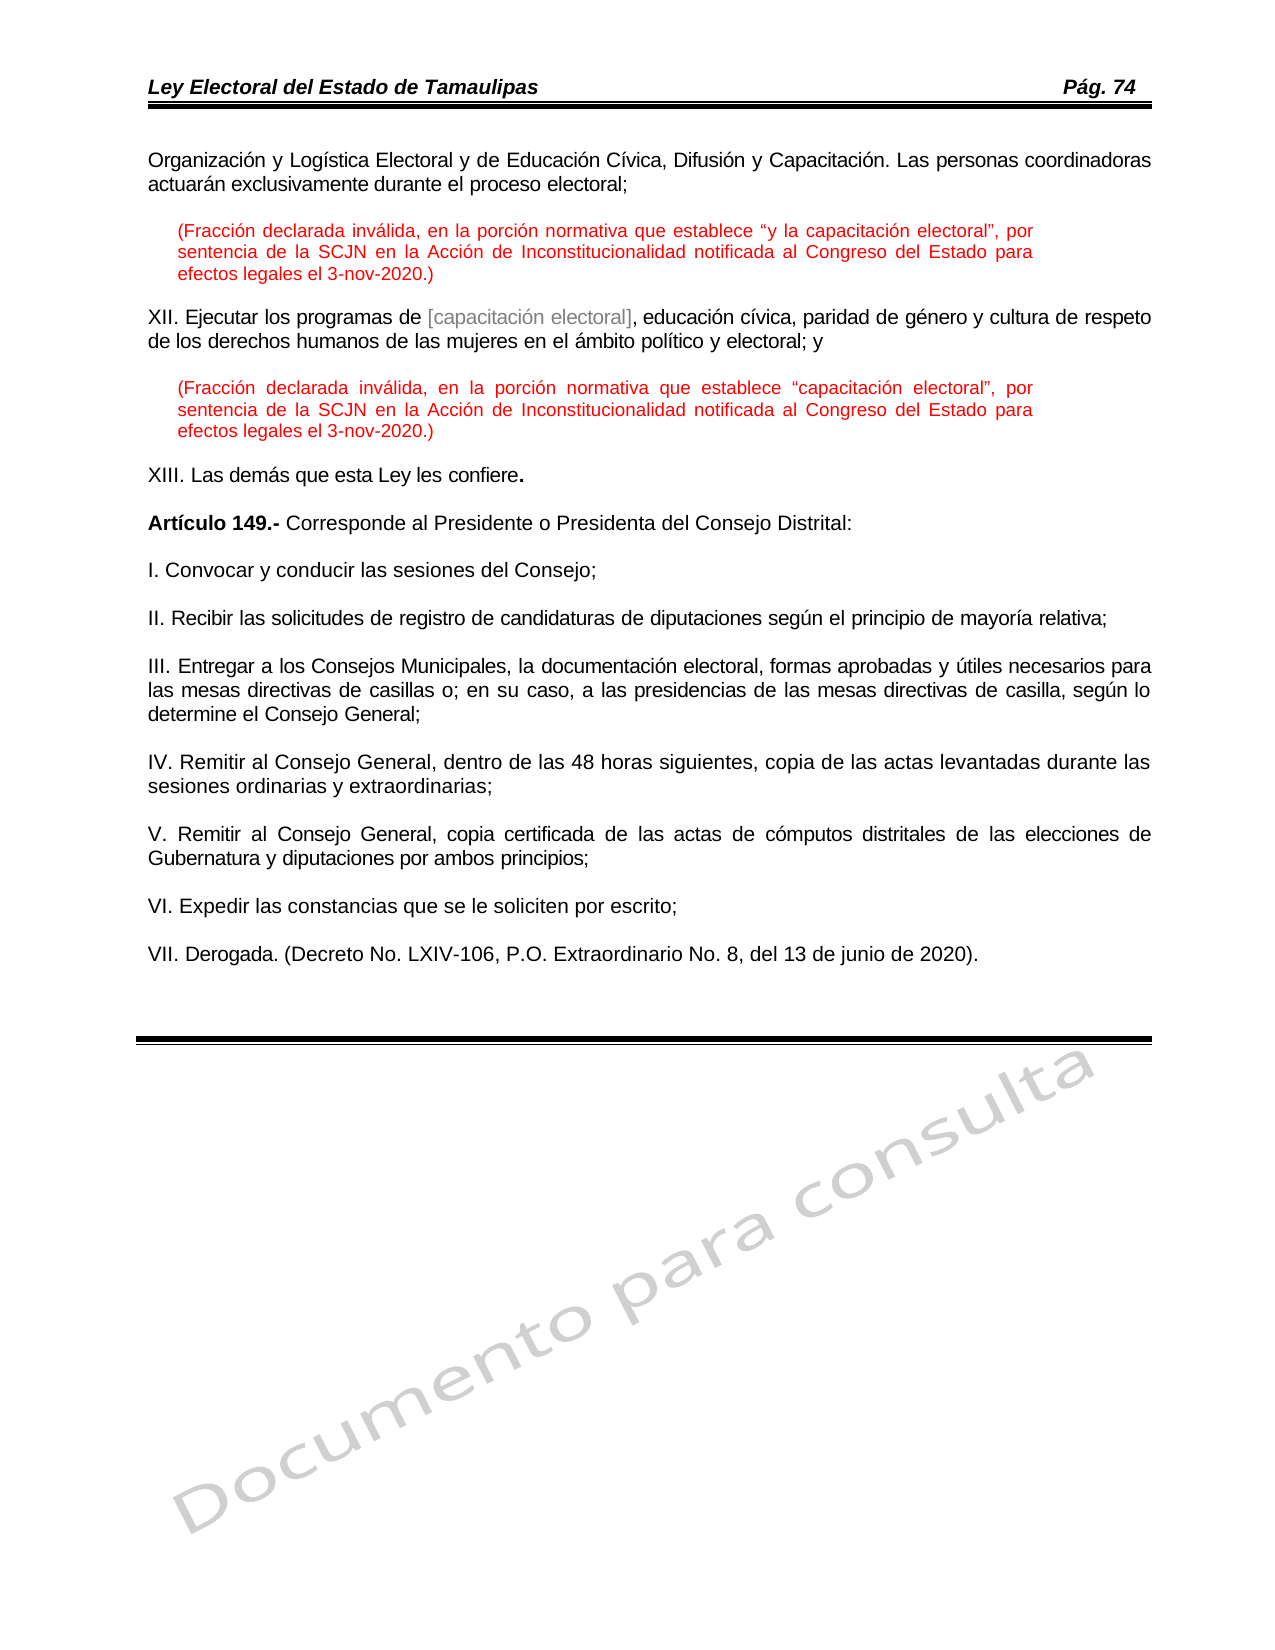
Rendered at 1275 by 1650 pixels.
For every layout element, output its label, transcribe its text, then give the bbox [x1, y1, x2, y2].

text V. Remitir al Consejo General, copia certificada de las actas de cómputos distritales de las elecciones de Gubernatura y diputaciones por ambos principios; [148, 822, 1152, 870]
text III. Entregar a los Consejos Municipales, la documentación electoral, formas aprobadas y útiles necesarios para las mesas directivas de casillas o; en su caso, a las presidencias de las mesas directivas de casilla, según lo determine el Consejo General; [148, 654, 1152, 726]
text II. Recibir las solicitudes de registro de candidaturas de diputaciones según el principio de mayoría relativa; [148, 606, 1152, 630]
text I. Convocar y conducir las sesiones del Consejo; [148, 558, 1152, 582]
text Artículo 149.- Corresponde al Presidente o Presidenta del Consejo Distrital: [148, 510, 1152, 534]
text XII. Ejecutar los programas de [capacitación electoral], educación cívica, paridad de género y cultura de respeto de los derechos humanos de las mujeres en el ámbito político y electoral; y [148, 305, 1152, 353]
text XIII. Las demás que esta Ley les confiere. [148, 462, 1152, 486]
list (Fracción declarada inválida, en la porción normativa que establece “capacitación electoral”, por sentencia de la SCJN en la Acción de Inconstitucionalidad notificada al Congreso del Estado para efectos legales el 3-nov-2020.) [177, 377, 1033, 442]
text VI. Expedir las constancias que se le soliciten por escrito; [148, 894, 1152, 918]
text XI. Designar, a propuesta del Consejero Presidente o Presidenta, un coordinador o coordinadora encargado de la organización [y la capacitación electoral] en cada distrito, dependiente de las Direcciones Ejecutivas de Organización y Logística Electoral y de Educación Cívica, Difusión y Capacitación. Las personas coordinadoras actuarán exclusivamente durante el proceso electoral; [148, 148, 1152, 196]
list (Fracción declarada inválida, en la porción normativa que establece “y la capacitación electoral”, por sentencia de la SCJN en la Acción de Inconstitucionalidad notificada al Congreso del Estado para efectos legales el 3-nov-2020.) [177, 219, 1033, 284]
text IV. Remitir al Consejo General, dentro de las 48 horas siguientes, copia de las actas levantadas durante las sesiones ordinarias y extraordinarias; [148, 750, 1152, 798]
text VII. Derogada. (Decreto No. LXIV-106, P.O. Extraordinario No. 8, del 13 de junio de 2020). [148, 942, 1152, 966]
